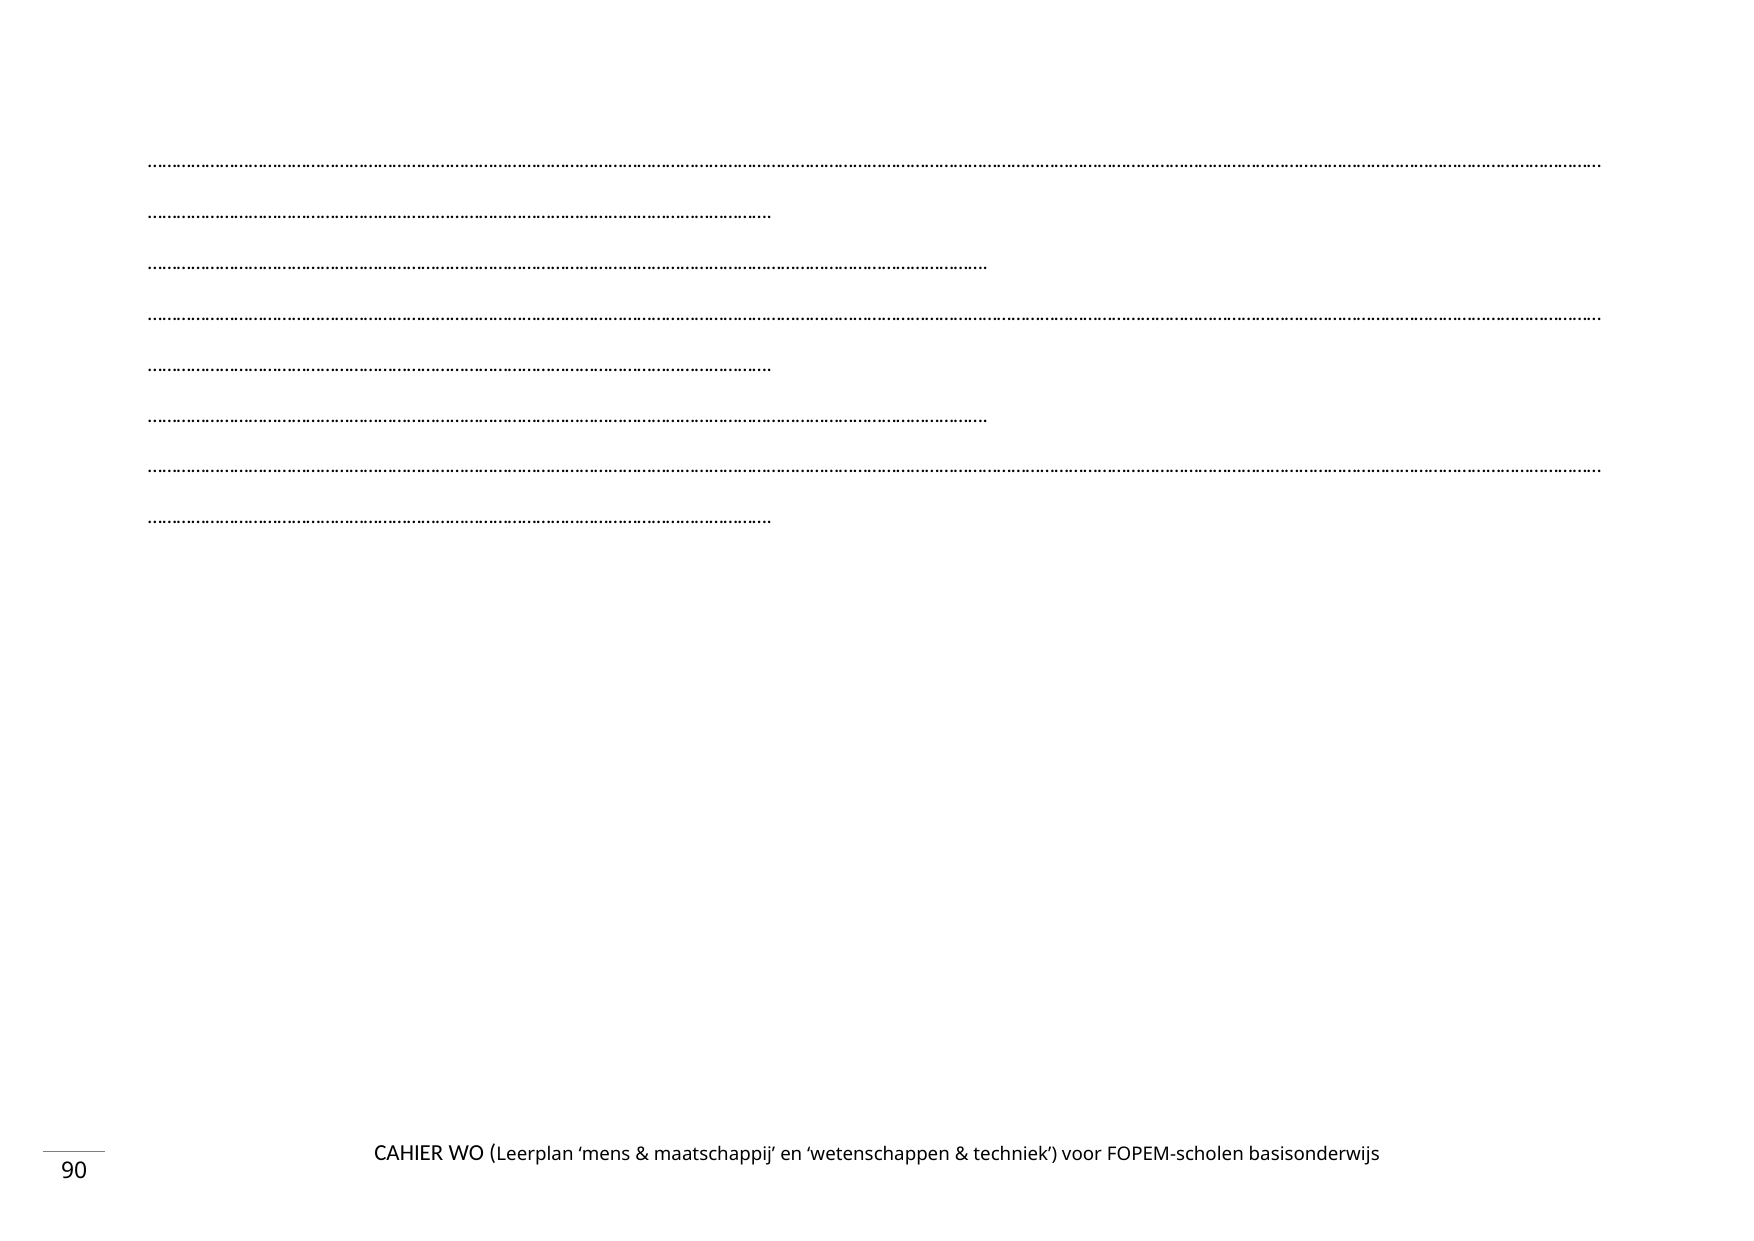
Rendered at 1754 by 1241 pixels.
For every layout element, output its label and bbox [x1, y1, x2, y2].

text [148, 148, 1606, 529]
